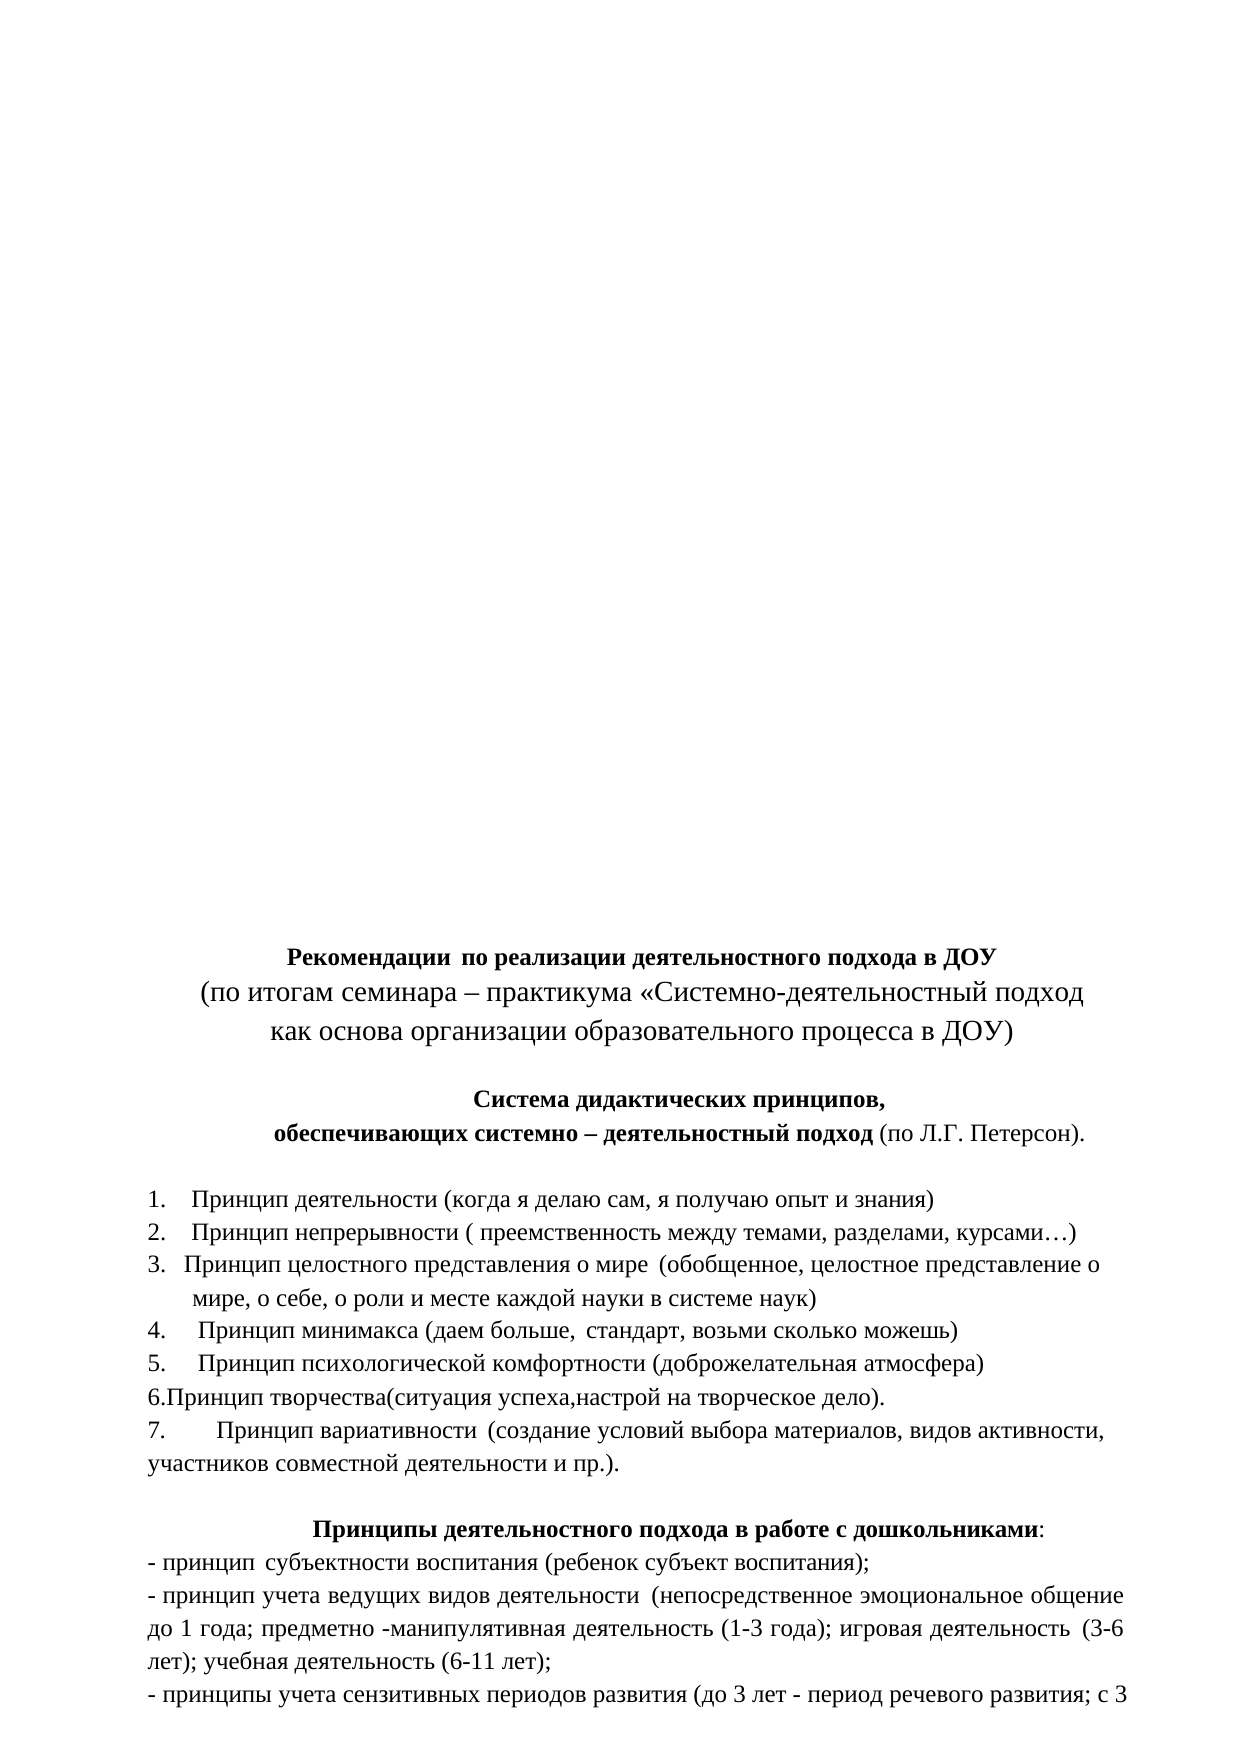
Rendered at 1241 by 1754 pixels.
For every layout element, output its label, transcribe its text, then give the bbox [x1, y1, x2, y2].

text Принципы деятельностного подхода в работе с дошкольниками: [312, 1514, 1232, 1543]
list Принцип минимакса (даем больше, стандарт, возьми сколько можешь) [147, 1316, 1232, 1344]
text Система дидактических принципов, обеспечивающих системно – деятельностный подход (по Л.Г. Петерсон). [273, 1084, 1086, 1146]
text Рекомендации по реализации деятельностного подхода в ДОУ [177, 942, 1107, 970]
text (по итогам семинара – практикума «Системно-деятельностный подход как основа организации образовательного процесса в ДОУ) [177, 974, 1107, 1046]
text 7. Принцип вариативности (создание условий выбора материалов, видов активности, участников совместной деятельности и пр.). [147, 1415, 1106, 1477]
list Принцип целостного представления о мире (обобщенное, целостное представление о мире, о себе, о роли и месте каждой науки в системе наук) [147, 1249, 1102, 1311]
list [147, 1679, 1130, 1708]
list Принцип деятельности (когда я делаю сам, я получаю опыт и знания) [147, 1184, 1232, 1212]
list Принцип психологической комфортности (доброжелательная атмосфера) 6.Принцип творчества(ситуация успеха,настрой на творческое дело). [147, 1348, 984, 1410]
list Принцип непрерывности ( преемственность между темами, разделами, курсами…) [147, 1217, 1232, 1245]
list принцип учета ведущих видов деятельности (непосредственное эмоциональное общение до 1 года; предметно -манипулятивная деятельность (1-3 года); игровая деятельность (3-6 лет); учебная деятельность (6-11 лет); [147, 1580, 1124, 1675]
list принцип субъектности воспитания (ребенок субъект воспитания); [147, 1547, 1232, 1576]
